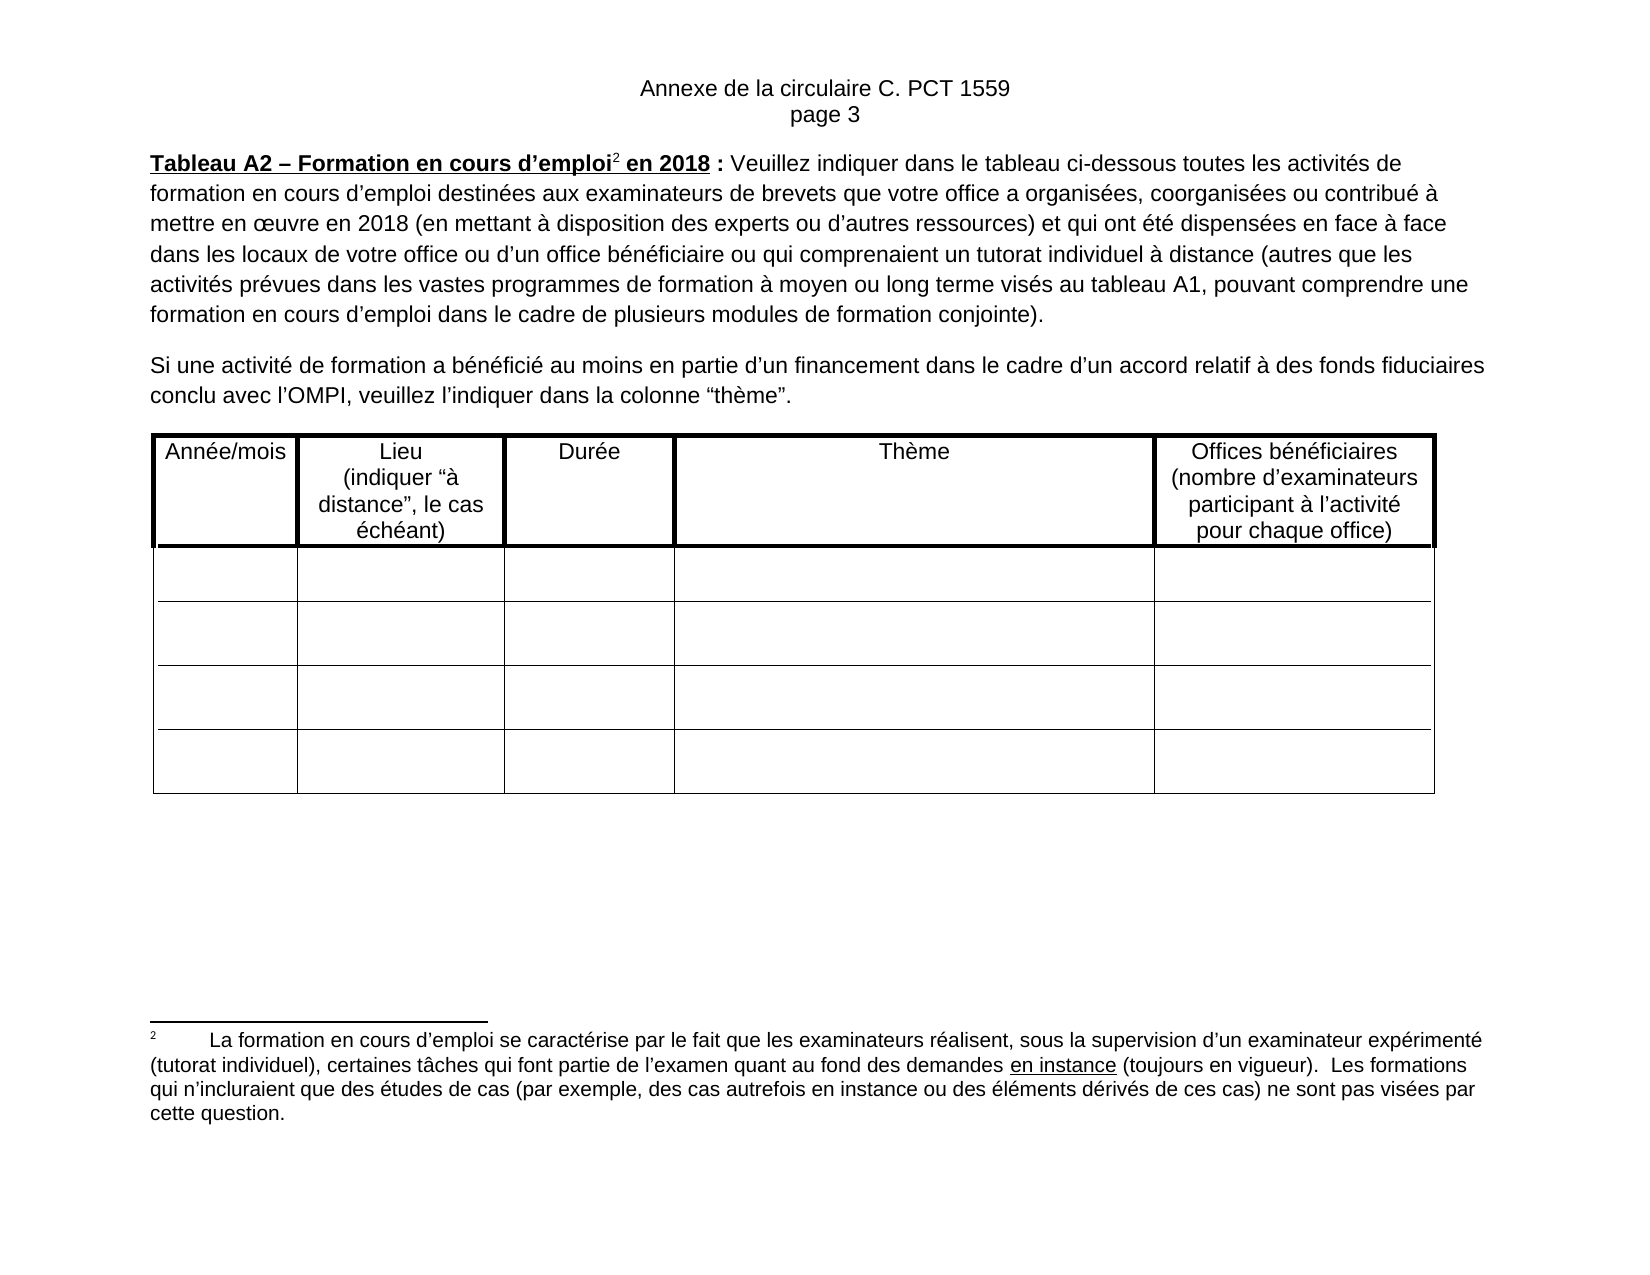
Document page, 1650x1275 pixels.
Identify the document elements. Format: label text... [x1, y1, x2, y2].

text Si une activité de formation a bénéficié au moins en partie d’un financement dans le cadre d’un accord relatif à des fonds fiduciaires conclu avec l’OMPI, veuillez l’indiquer dans la colonne “thème”. [150, 352, 1500, 409]
table_cell [505, 602, 674, 665]
table_cell [298, 730, 504, 793]
table_cell [1155, 544, 1434, 601]
table_header Thème [677, 438, 1152, 543]
table_header Année/mois [156, 438, 295, 543]
table_cell [1155, 601, 1434, 665]
table_header Durée [507, 438, 672, 543]
table_cell [154, 729, 297, 793]
table_cell [505, 548, 674, 601]
text Tableau A2 – Formation en cours d’emploi en 2018 : Veuillez indiquer dans le tableau ci-dessous toutes les activités de formation en cours d’emploi destinées aux examinateurs de brevets que votre office a organisées, coorganisées ou contribué à mettre en œuvre en 2018 (en mettant à disposition des experts ou d’autres ressources) et qui ont été dispensées en face à face dans les locaux de votre office ou d’un office bénéficiaire ou qui comprenaient un tutorat individuel à distance (autres que les activités prévues dans les vastes programmes de formation à moyen ou long terme visés au tableau A1, pouvant comprendre une formation en cours d’emploi dans le cadre de plusieurs modules de formation conjointe). [150, 150, 1500, 327]
table_cell [675, 730, 1154, 793]
table_cell [675, 666, 1154, 729]
table_cell [298, 602, 504, 665]
table_cell [154, 665, 297, 729]
table_cell [154, 544, 297, 601]
table_cell [675, 548, 1154, 601]
table_cell [505, 730, 674, 793]
table_cell [675, 602, 1154, 665]
table_cell [1155, 729, 1434, 793]
table_cell [1155, 665, 1434, 729]
table_header Lieu (indiquer “à distance”, le cas échéant) [300, 438, 502, 543]
table_header Offices bénéficiaires (nombre d’examinateurs participant à l’activité pour chaque office) [1157, 438, 1432, 543]
table_cell [298, 548, 504, 601]
table_cell [505, 666, 674, 729]
table_cell [298, 666, 504, 729]
table_cell [154, 601, 297, 665]
